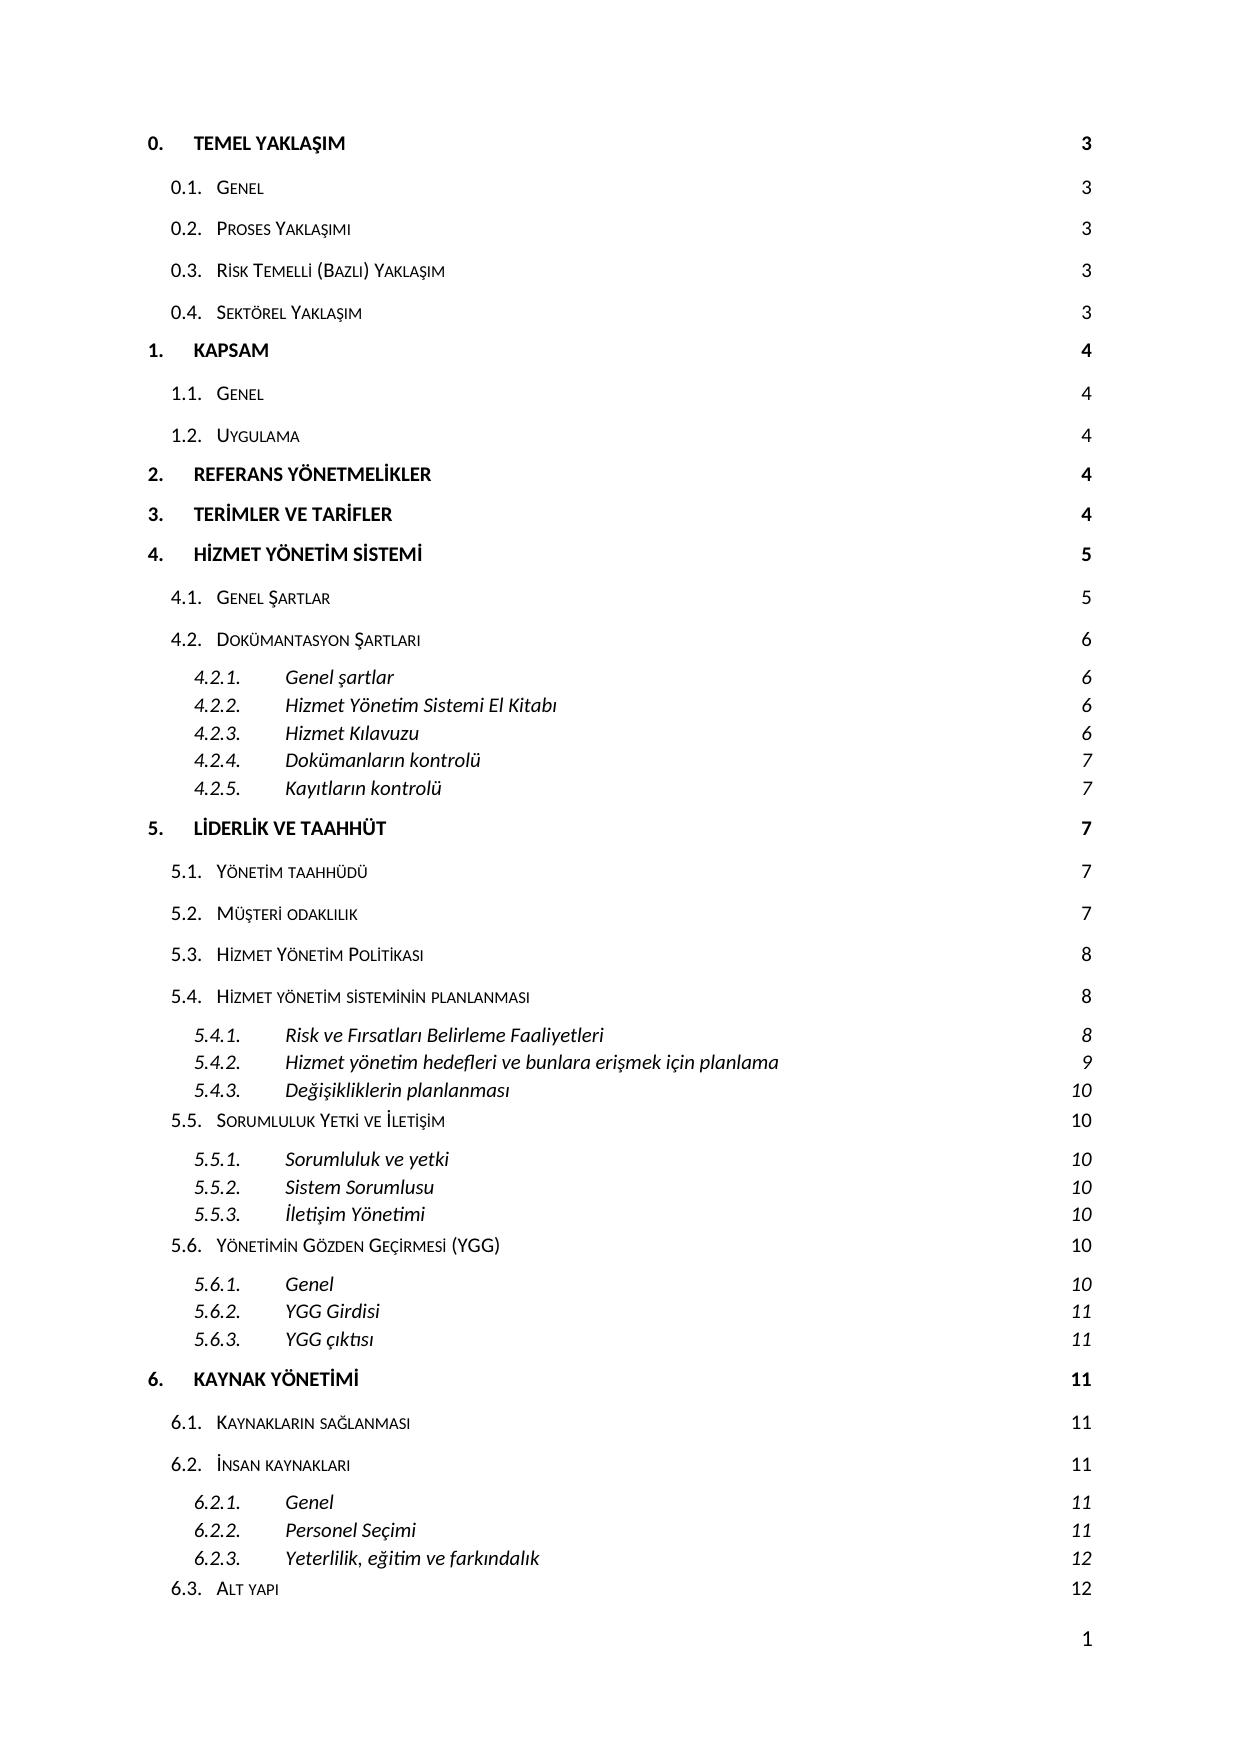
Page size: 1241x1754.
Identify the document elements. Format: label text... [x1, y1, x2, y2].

text 1. KAPSAM 4 [148, 337, 1092, 363]
text 2. REFERANS YÖNETMELİKLER 4 [148, 461, 1092, 486]
text 6.2. İnsan kaynakları 11 [171, 1448, 1092, 1477]
text 5.4.3. Değişikliklerin planlanması 10 [193, 1077, 1092, 1102]
text 6. KAYNAK YÖNETİMİ 11 [148, 1366, 1092, 1391]
text 4.2.1. Genel şartlar 6 [193, 664, 1092, 690]
text 4.2. Dokümantasyon Şartları 6 [171, 623, 1092, 652]
text 6.1. Kaynakların sağlanması 11 [171, 1406, 1092, 1435]
text 1.1. Genel 4 [171, 377, 1092, 407]
text 0.2. Proses Yaklaşımı 3 [171, 212, 1092, 242]
text 0.4. Sektörel Yaklaşım 3 [171, 296, 1092, 325]
text 5.1. Yönetim taahhüdü 7 [171, 855, 1092, 884]
text 5.3. Hizmet Yönetim Politikası 8 [171, 938, 1092, 968]
text 0.3. Risk Temelli (Bazlı) Yaklaşım 3 [171, 254, 1092, 283]
text 5.5. Sorumluluk Yetki ve İletişim 10 [171, 1104, 1092, 1134]
text 6.2.1. Genel 11 [193, 1489, 1092, 1515]
text 5.4.1. Risk ve Fırsatları Belirleme Faaliyetleri 8 [193, 1022, 1092, 1047]
text 0.1. Genel 3 [171, 171, 1092, 200]
text 6.3. Alt yapı 12 [171, 1572, 1092, 1601]
text 5.6. Yönetimin Gözden Geçirmesi (YGG) 10 [171, 1229, 1092, 1258]
text 4.2.4. Dokümanların kontrolü 7 [193, 747, 1092, 773]
text 5.6.3. YGG çıktısı 11 [193, 1326, 1092, 1351]
text 1.2. Uygulama 4 [171, 419, 1092, 448]
text 5.5.2. Sistem Sorumlusu 10 [193, 1174, 1092, 1199]
text 4. HİZMET YÖNETİM SİSTEMİ 5 [148, 541, 1092, 566]
text 5.4.2. Hizmet yönetim hedefleri ve bunlara erişmek için planlama 9 [193, 1049, 1092, 1075]
text 4.2.3. Hizmet Kılavuzu 6 [193, 720, 1092, 745]
text 5. LİDERLİK VE TAAHHÜT 7 [148, 815, 1092, 840]
text 5.4. Hizmet yönetim sisteminin planlanması 8 [171, 980, 1092, 1009]
text 5.5.1. Sorumluluk ve yetki 10 [193, 1146, 1092, 1172]
text 6.2.3. Yeterlilik, eğitim ve farkındalık 12 [193, 1545, 1092, 1570]
text 4.1. Genel Şartlar 5 [171, 581, 1092, 610]
text 3. TERİMLER VE TARİFLER 4 [148, 501, 1092, 526]
text 4.2.5. Kayıtların kontrolü 7 [193, 775, 1092, 800]
text 5.2. Müşteri odaklılık 7 [171, 897, 1092, 926]
text 5.5.3. İletişim Yönetimi 10 [193, 1201, 1092, 1227]
text 0. TEMEL YAKLAŞIM 3 [148, 131, 1092, 156]
text 5.6.1. Genel 10 [193, 1271, 1092, 1296]
text 6.2.2. Personel Seçimi 11 [193, 1517, 1092, 1542]
text 4.2.2. Hizmet Yönetim Sistemi El Kitabı 6 [193, 692, 1092, 717]
text 5.6.2. YGG Girdisi 11 [193, 1298, 1092, 1324]
